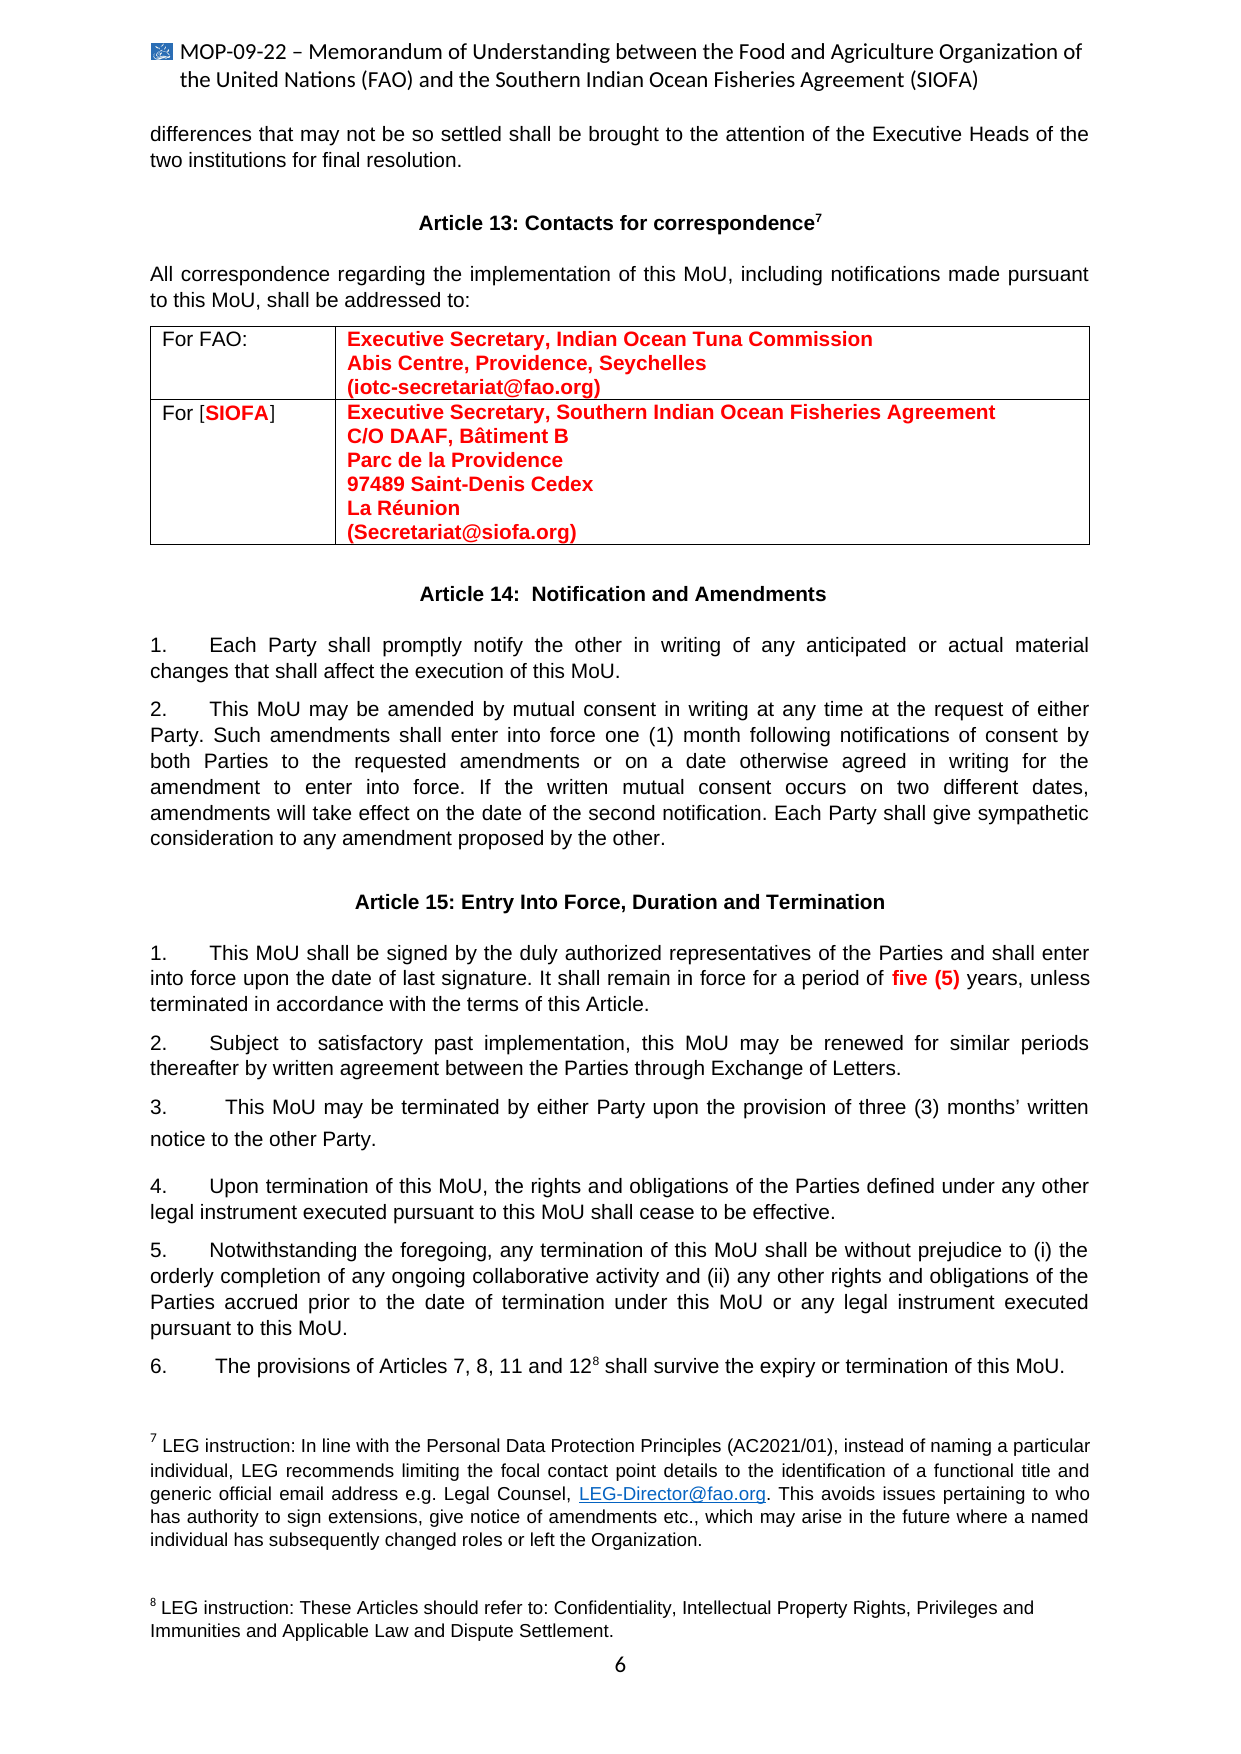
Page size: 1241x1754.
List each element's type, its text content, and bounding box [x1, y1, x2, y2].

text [150, 122, 1090, 171]
text 5. Notwithstanding the foregoing, any termination of this MoU shall be without prejudice to (i) the orderly completion of any ongoing collaborative activity and (ii) any other rights and obligations of the Parties accrued prior to the date of termination under this MoU or any legal instrument executed pursuant to this MoU. [150, 1238, 1090, 1340]
text 2. This MoU may be amended by mutual consent in writing at any time at the request of either Party. Such amendments shall enter into force one (1) month following notifications of consent by both Parties to the requested amendments or on a date otherwise agreed in writing for the amendment to enter into force. If the written mutual consent occurs on two different dates, amendments will take effect on the date of the second notification. Each Party shall give sympathetic consideration to any amendment proposed by the other. [150, 697, 1090, 850]
text 2. Subject to satisfactory past implementation, this MoU may be renewed for similar periods thereafter by written agreement between the Parties through Exchange of Letters. [150, 1030, 1090, 1080]
text Article 13: Contacts for correspondence [150, 211, 1090, 235]
text Article 14: Notification and Amendments [150, 582, 1090, 606]
text Article 15: Entry Into Force, Duration and Termination [150, 889, 1090, 913]
table_header Executive Secretary, Indian Ocean Tuna Commission Abis Centre, Providence, Seychelles (iotc-secretariat@fao.org) [336, 327, 1089, 399]
table_cell Executive Secretary, Southern Indian Ocean Fisheries Agreement C/O DAAF, Bâtiment B Parc de la Providence 97489 Saint-Denis Cedex La Réunion (Secretariat@siofa.org) [336, 400, 1089, 543]
text 4. Upon termination of this MoU, the rights and obligations of the Parties defined under any other legal instrument executed pursuant to this MoU shall cease to be effective. [150, 1174, 1090, 1224]
picture [151, 43, 173, 60]
text 1. Each Party shall promptly notify the other in writing of any anticipated or actual material changes that shall affect the execution of this MoU. [150, 633, 1090, 683]
text 6. The provisions of Articles 7, 8, 11 and 12 shall survive the expiry or termination of this MoU. [150, 1354, 1090, 1378]
text 3. This MoU may be terminated by either Party upon the provision of three (3) months’ written notice to the other Party. [150, 1094, 1090, 1152]
table_cell For [SIOFA] [151, 400, 335, 543]
text 1. This MoU shall be signed by the duly authorized representatives of the Parties and shall enter into force upon the date of last signature. It shall remain in force for a period of five (5) years, unless terminated in accordance with the terms of this Article. [150, 940, 1090, 1016]
table_header For FAO: [151, 327, 335, 399]
text All correspondence regarding the implementation of this MoU, including notifications made pursuant to this MoU, shall be addressed to: [150, 262, 1090, 311]
